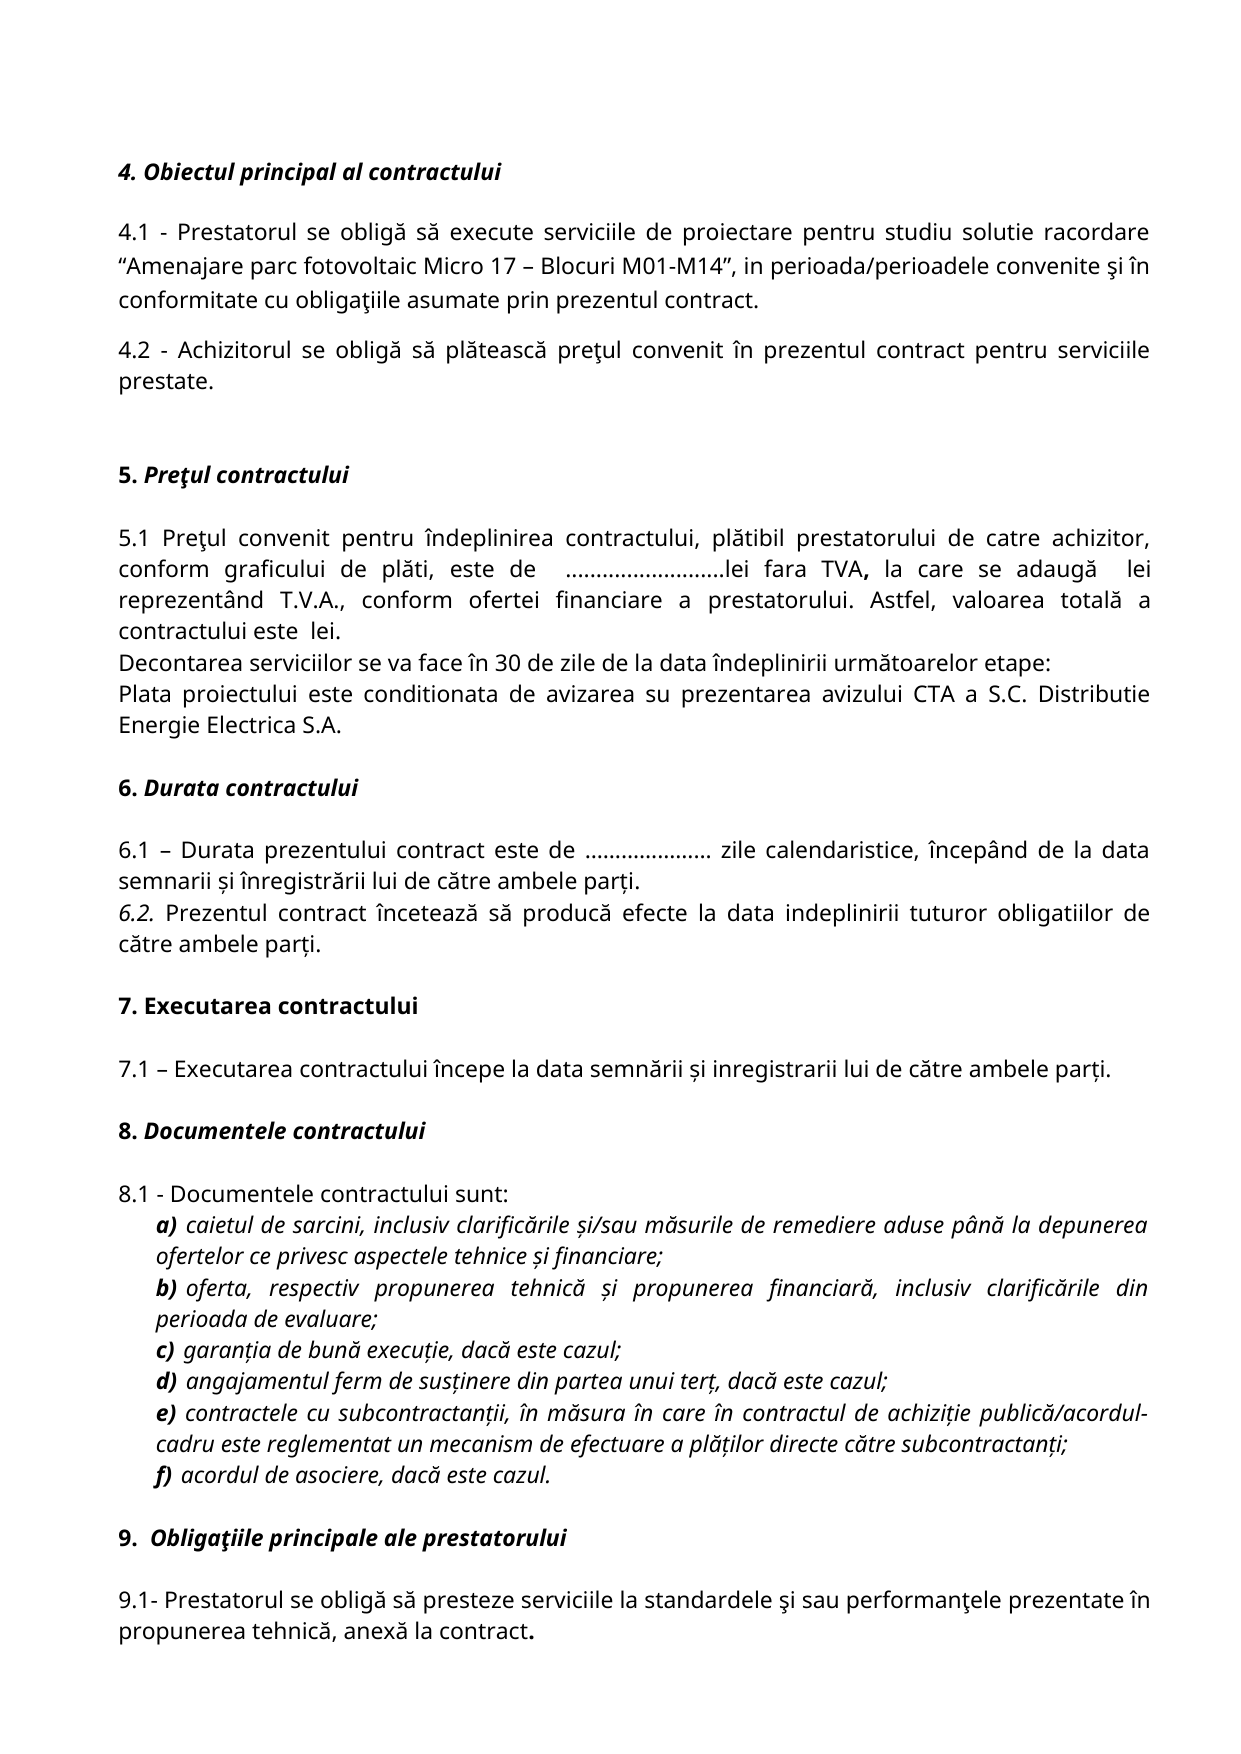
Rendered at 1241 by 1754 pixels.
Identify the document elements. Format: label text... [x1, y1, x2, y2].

text f) acordul de asociere, dacă este cazul. [156, 1459, 1152, 1490]
text Decontarea serviciilor se va face în 30 de zile de la data îndeplinirii următoarelor etape: [118, 646, 1152, 678]
text e) contractele cu subcontractanţii, în măsura în care în contractul de achiziţie publică/acordul-cadru este reglementat un mecanism de efectuare a plăţilor directe către subcontractanţi; [156, 1396, 1152, 1459]
text b) oferta, respectiv propunerea tehnică şi propunerea financiară, inclusiv clarificările din perioada de evaluare; [156, 1271, 1152, 1334]
text 7. Executarea contractului [118, 990, 1152, 1021]
text 4. Obiectul principal al contractului [118, 156, 1152, 187]
text 9. Obligaţiile principale ale prestatorului [118, 1521, 1152, 1553]
text 7.1 – Executarea contractului începe la data semnării și inregistrarii lui de către ambele parți. [118, 1053, 1152, 1084]
text c) garanţia de bună execuţie, dacă este cazul; [156, 1334, 1152, 1365]
text 9.1- Prestatorul se obligă să presteze serviciile la standardele şi sau performanţele prezentate în propunerea tehnică, anexă la contract. [118, 1584, 1152, 1646]
text 8. Documentele contractului [118, 1115, 1152, 1146]
text 8.1 - Documentele contractului sunt: [118, 1178, 1152, 1209]
text 4.1 - Prestatorul se obligă să execute serviciile de proiectare pentru studiu solutie racordare “Amenajare parc fotovoltaic Micro 17 – Blocuri M01-M14”, in perioada/perioadele convenite şi în conformitate cu obligaţiile asumate prin prezentul contract. [118, 216, 1152, 315]
text a) caietul de sarcini, inclusiv clarificările şi/sau măsurile de remediere aduse până la depunerea ofertelor ce privesc aspectele tehnice şi financiare; [156, 1209, 1152, 1271]
text 6.2. Prezentul contract încetează să producă efecte la data indeplinirii tuturor obligatiilor de către ambele parți. [118, 896, 1152, 959]
text 5.1 Preţul convenit pentru îndeplinirea contractului, plătibil prestatorului de catre achizitor, conform graficului de plăti, este de ..........................lei fara TVA, la care se adaugă lei reprezentând T.V.A., conform ofertei financiare a prestatorului. Astfel, valoarea totală a contractului este lei. [118, 521, 1152, 646]
text 6.1 – Durata prezentului contract este de ………………… zile calendaristice, începând de la data semnarii și înregistrării lui de către ambele parți. [118, 834, 1152, 896]
text 5. Preţul contractului [118, 459, 1152, 490]
text 6. Durata contractului [118, 771, 1152, 803]
text d) angajamentul ferm de susţinere din partea unui terţ, dacă este cazul; [156, 1365, 1152, 1396]
text Plata proiectului este conditionata de avizarea su prezentarea avizului CTA a S.C. Distributie Energie Electrica S.A. [118, 678, 1152, 740]
text 4.2 - Achizitorul se obligă să plătească preţul convenit în prezentul contract pentru serviciile prestate. [118, 334, 1152, 396]
